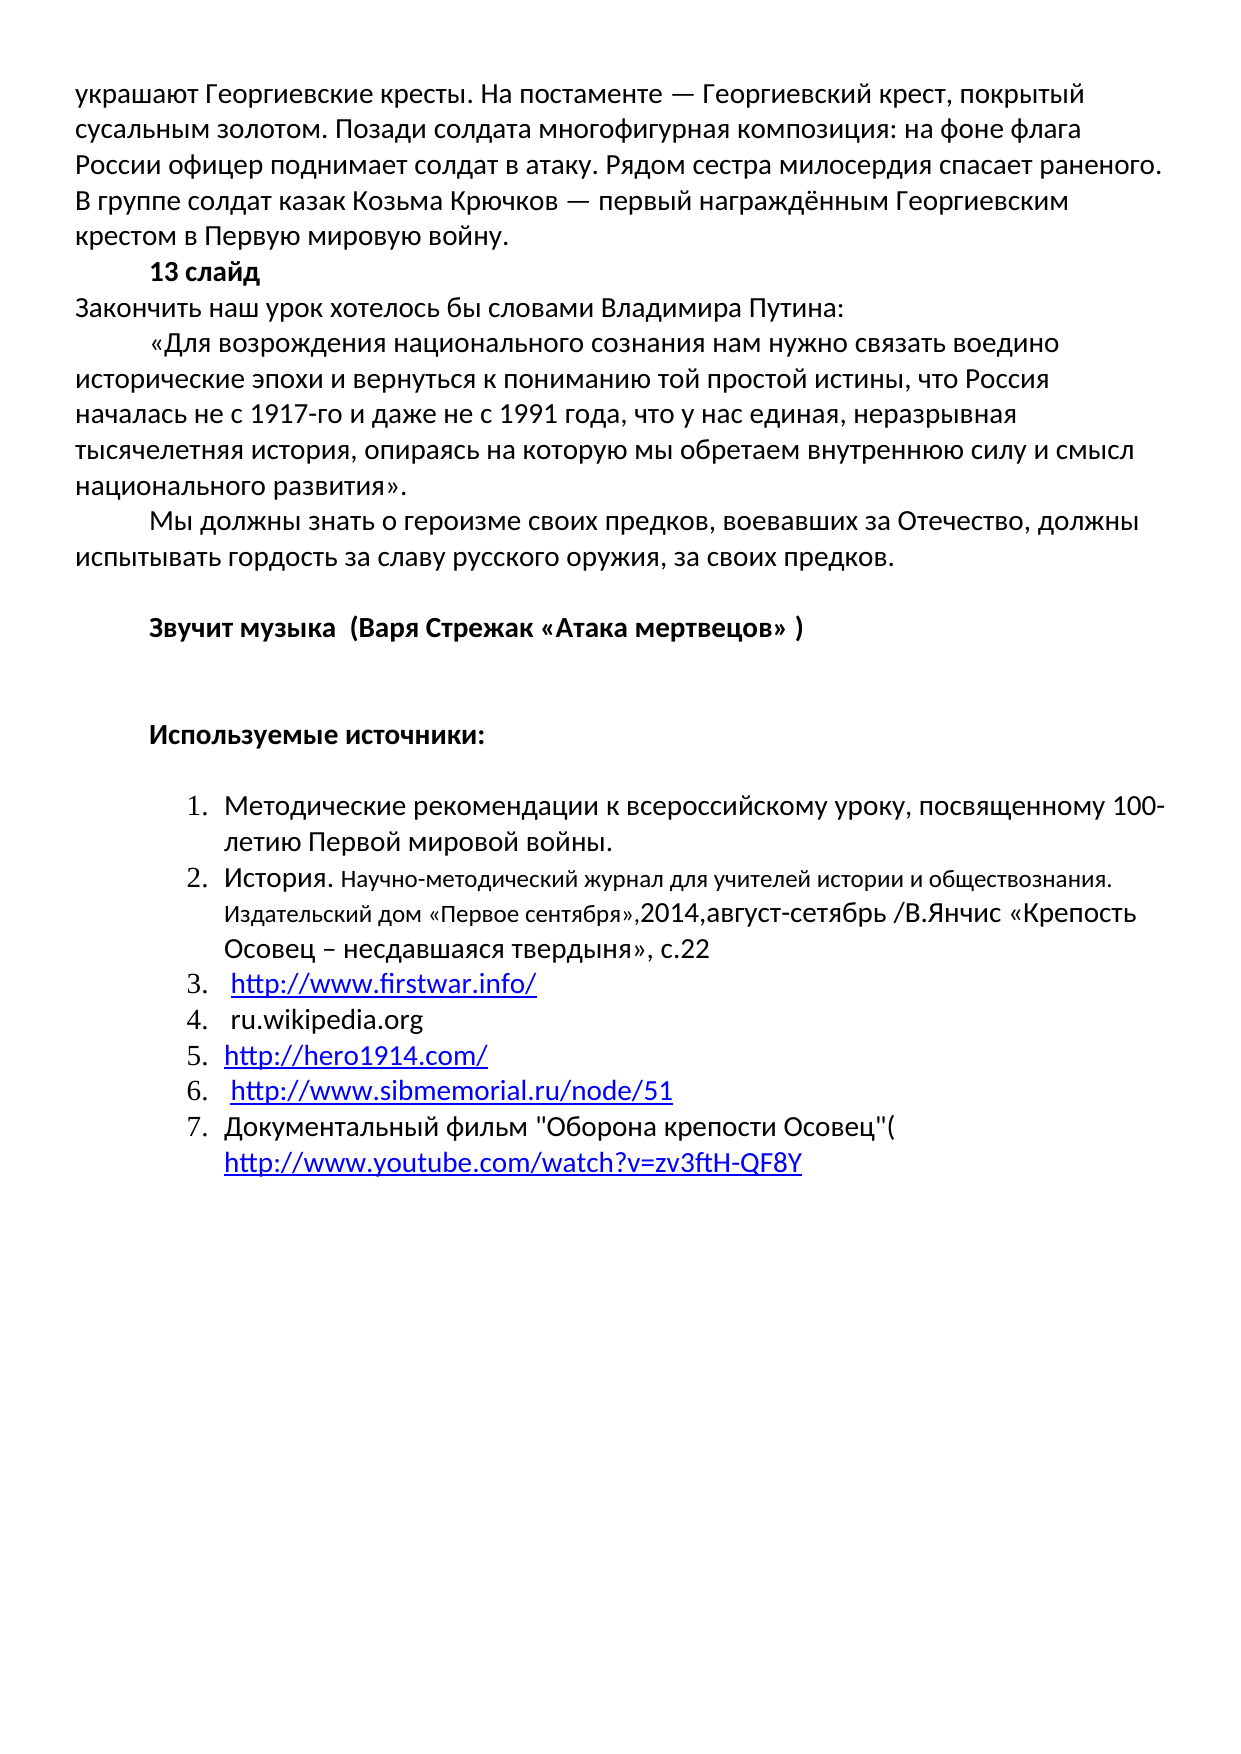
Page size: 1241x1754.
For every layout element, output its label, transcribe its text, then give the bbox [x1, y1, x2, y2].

text 13 слайд [75, 253, 1165, 289]
text Закончить наш урок хотелось бы словами Владимира Путина: [75, 289, 1165, 324]
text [75, 75, 1165, 253]
list http://heroHYPERLINK "http://hero1914.com/"1914HYPERLINK "http://hero1914.com/".com/ [186, 1037, 1165, 1072]
text Мы должны знать о героизме своих предков, воевавших за Отечество, должны испытывать гордость за славу русского оружия, за своих предков. [75, 502, 1165, 574]
list http://www.firstwar.info/ [186, 966, 1165, 1001]
list Методические рекомендации к всероссийскому уроку, посвященному 100-летию Первой мировой войны. [186, 787, 1165, 859]
text Звучит музыка (Варя Стрежак «Атака мертвецов» ) [75, 609, 1165, 645]
list История. Научно-методический журнал для учителей истории и обществознания. Издательский дом «Первое сентября»,2014,август-сетябрь /В.Янчис «Крепость Осовец – несдавшаяся твердыня», с.22 [186, 859, 1165, 966]
text «Для возрождения национального сознания нам нужно связать воедино исторические эпохи и вернуться к пониманию той простой истины, что Россия началась не с 1917-го и даже не с 1991 года, что у нас единая, неразрывная тысячелетняя история, опираясь на которую мы обретаем внутреннюю силу и смысл национального развития». [75, 324, 1165, 502]
list http://www.sibmemorial.ru/node/HYPERLINK "http://www.sibmemorial.ru/node/51"51 [186, 1072, 1165, 1108]
list ru.wikipedia.org [186, 1001, 1165, 1037]
text Используемые источники: [75, 716, 1165, 752]
